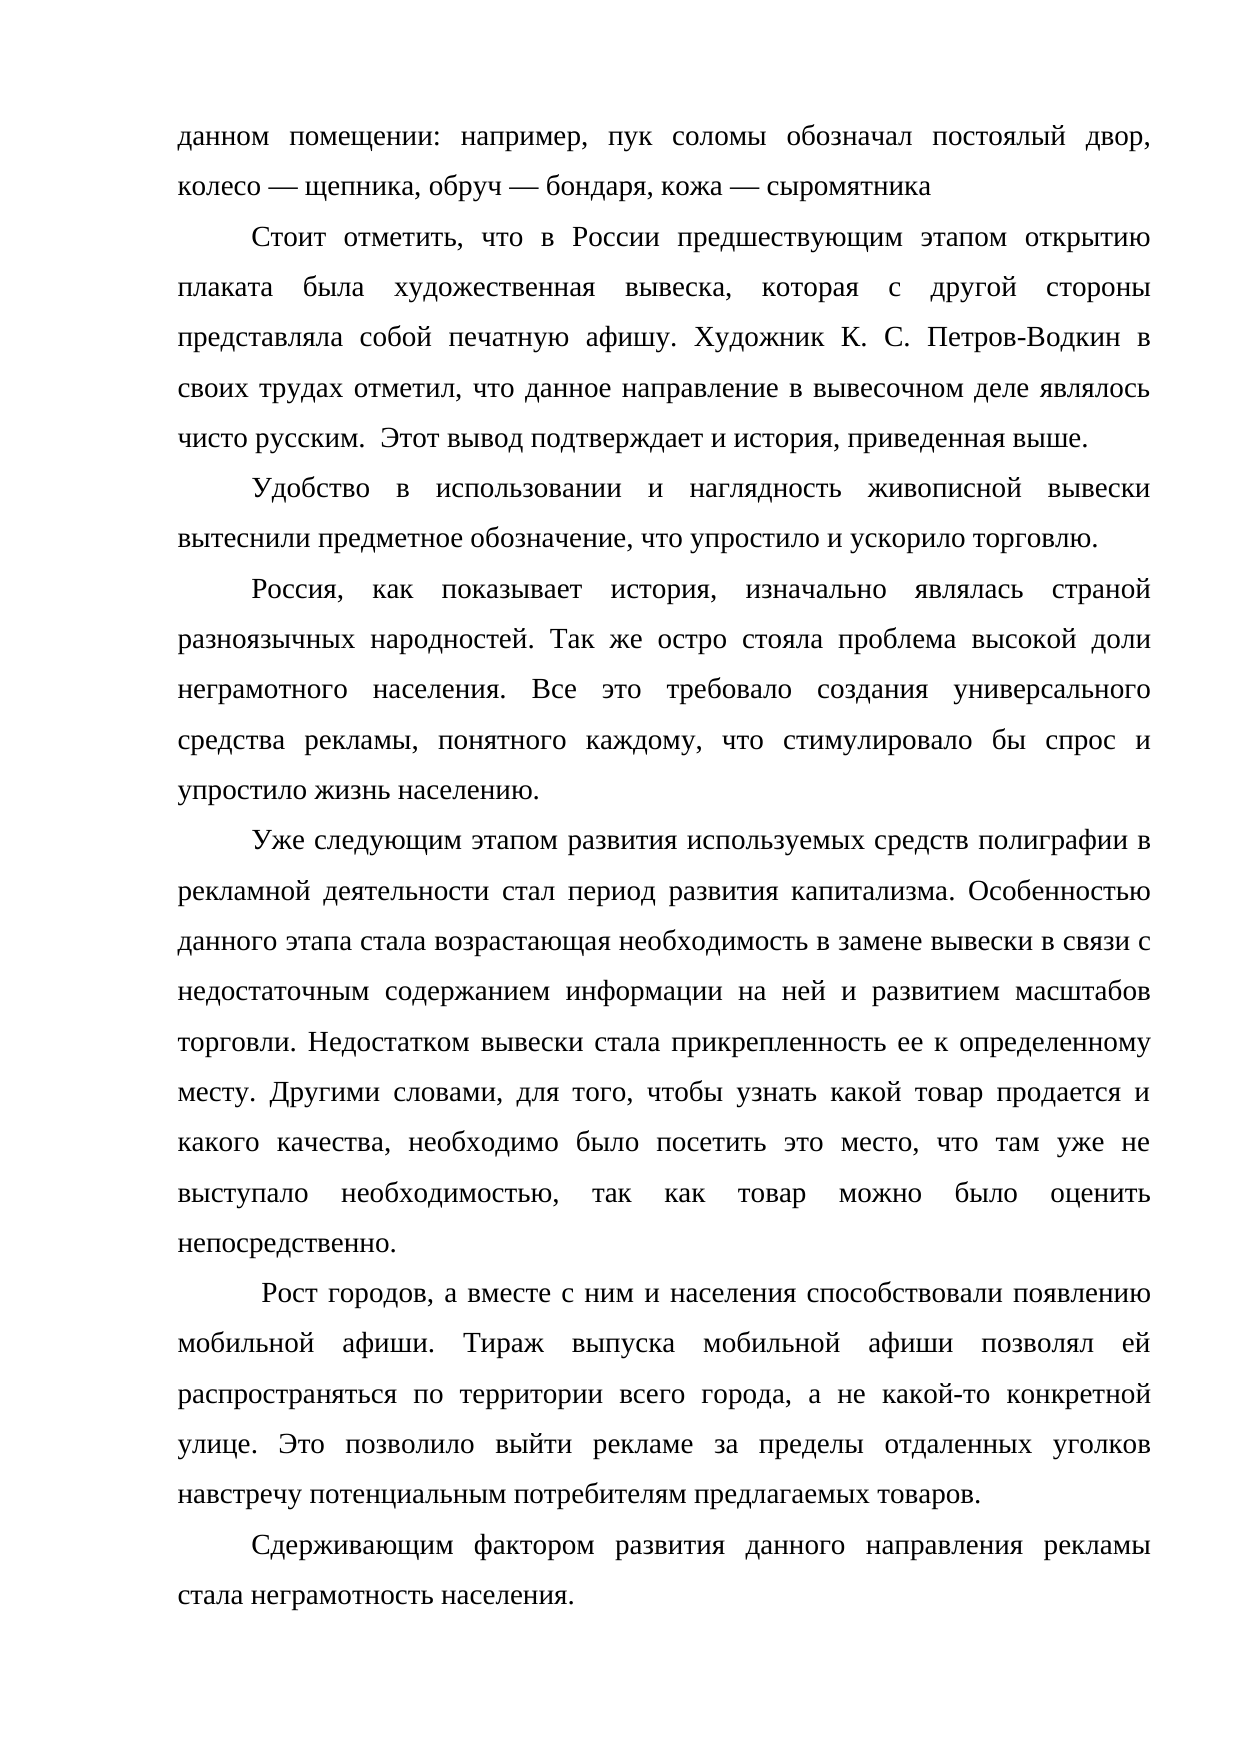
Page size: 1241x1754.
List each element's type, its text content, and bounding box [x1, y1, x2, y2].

text Уже следующим этапом развития используемых средств полиграфии в рекламной деятельности стал период развития капитализма. Особенностью данного этапа стала возрастающая необходимость в замене вывески в связи с недостаточным содержанием информации на ней и развитием масштабов торговли. Недостатком вывески стала прикрепленность ее к определенному месту. Другими словами, для того, чтобы узнать какой товар продается и какого качества, необходимо было посетить это место, что там уже не выступало необходимостью, так как товар можно было оценить непосредственно. [177, 822, 1152, 1258]
text Рост городов, а вместе с ним и населения способствовали появлению мобильной афиши. Тираж выпуска мобильной афиши позволял ей распространяться по территории всего города, а не какой-то конкретной улице. Это позволило выйти рекламе за пределы отдаленных уголков навстречу потенциальным потребителям предлагаемых товаров. [177, 1275, 1152, 1510]
text Сдерживающим фактором развития данного направления рекламы стала неграмотность населения. [177, 1527, 1152, 1611]
text Удобство в использовании и наглядность живописной вывески вытеснили предметное обозначение, что упростило и ускорило торговлю. [177, 470, 1152, 554]
text Стоит отметить, что в России предшествующим этапом открытию плаката была художественная вывеска, которая с другой стороны представляла собой печатную афишу. Художник К. С. Петров-Водкин в своих трудах отметил, что данное направление в вывесочном деле являлось чисто русским. Этот вывод подтверждает и история, приведенная выше. [177, 219, 1152, 453]
text Россия, как показывает история, изначально являлась страной разноязычных народностей. Так же остро стояла проблема высокой доли неграмотного населения. Все это требовало создания универсального средства рекламы, понятного каждому, что стимулировало бы спрос и упростило жизнь населению. [177, 571, 1152, 806]
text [177, 118, 1152, 202]
